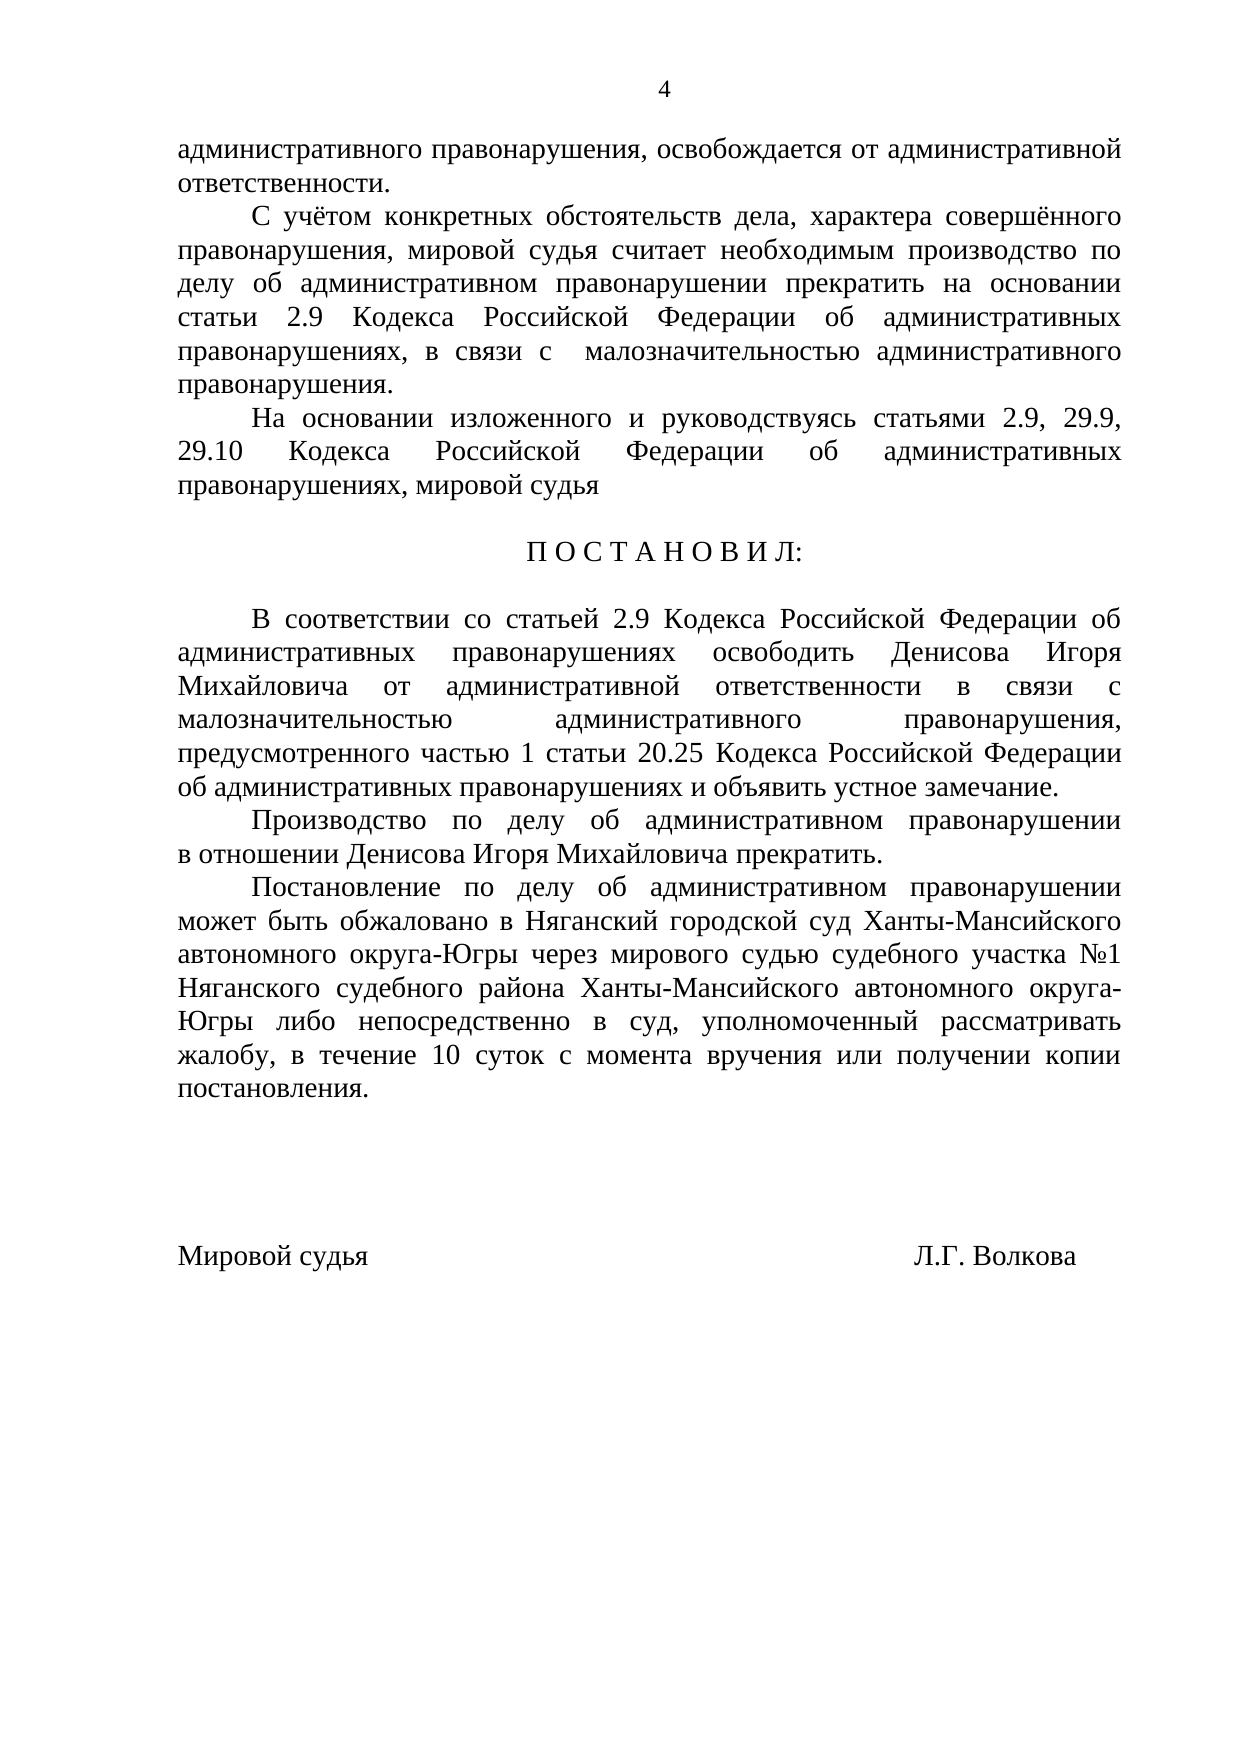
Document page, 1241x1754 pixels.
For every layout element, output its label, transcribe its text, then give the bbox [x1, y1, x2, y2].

text П О С Т А Н О В И Л: [177, 534, 1152, 567]
text Постановление по делу об административном правонарушении может быть обжаловано в Няганский городской суд Ханты-Мансийского автономного округа-Югры через мирового судью судебного участка №1 Няганского судебного района Ханты-Мансийского автономного округа-Югры либо непосредственно в суд, уполномоченный рассматривать жалобу, в течение 10 суток с момента вручения или получении копии постановления. [177, 869, 1122, 1104]
text С учётом конкретных обстоятельств дела, характера совершённого правонарушения, мировой судья считает необходимым производство по делу об административном правонарушении прекратить на основании статьи 2.9 Кодекса Российской Федерации об административных правонарушениях, в связи с малозначительностью административного правонарушения. [177, 198, 1122, 400]
text Мировой судья Л.Г. Волкова [177, 1238, 1152, 1272]
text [177, 131, 1122, 198]
text На основании изложенного и руководствуясь статьями 2.9, 29.9, 29.10 Кодекса Российской Федерации об административных правонарушениях, мировой судья [177, 400, 1122, 500]
text В соответствии со статьей 2.9 Кодекса Российской Федерации об административных правонарушениях освободить Денисова Игоря Михайловича от административной ответственности в связи с малозначительностью административного правонарушения, предусмотренного частью 1 статьи 20.25 Кодекса Российской Федерации об административных правонарушениях и объявить устное замечание. [177, 601, 1122, 802]
text Производство по делу об административном правонарушении в отношении Денисова Игоря Михайловича прекратить. [177, 802, 1122, 869]
